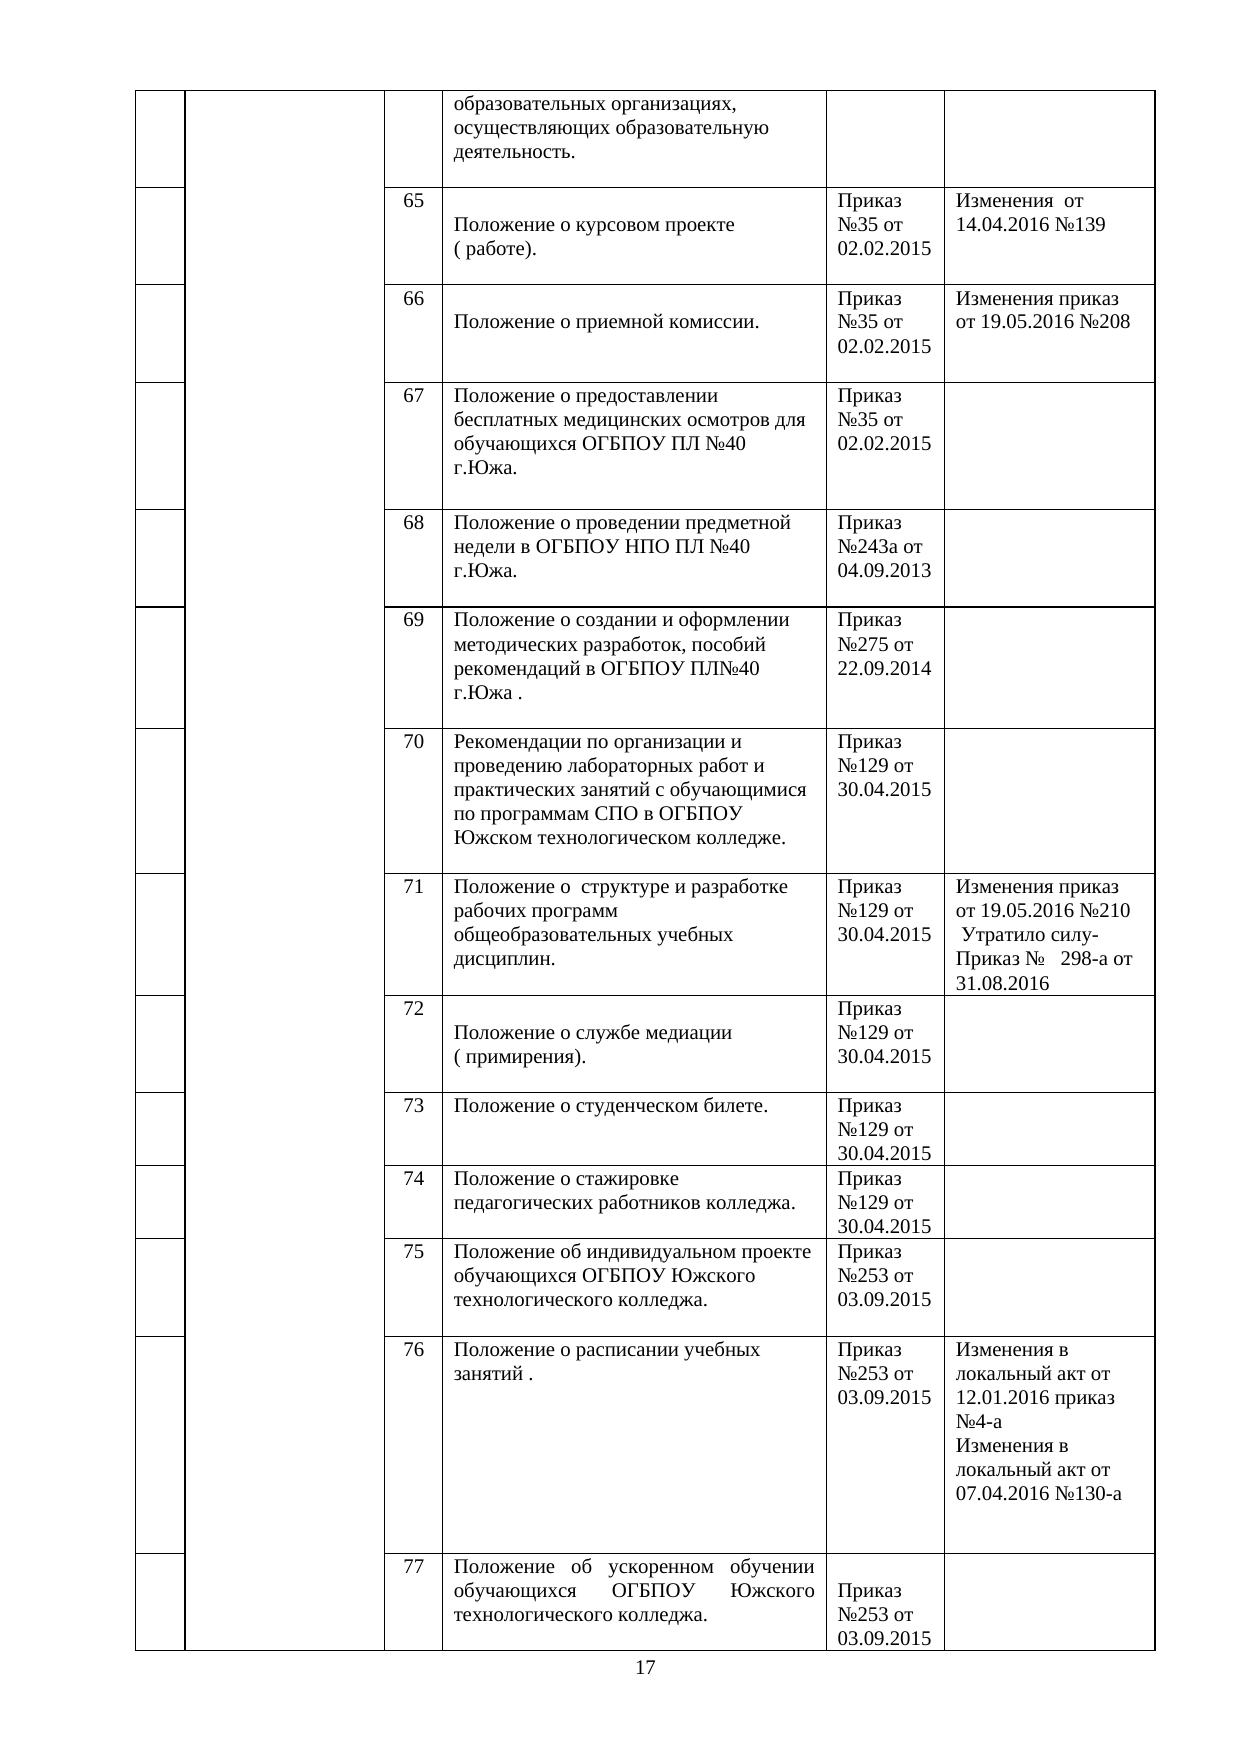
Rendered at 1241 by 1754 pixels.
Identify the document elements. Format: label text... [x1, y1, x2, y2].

table_cell [945, 1166, 1154, 1238]
table_cell [945, 383, 1154, 509]
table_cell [443, 1554, 826, 1650]
table_cell 73 [385, 1093, 442, 1165]
table_cell Приказ №35 от 02.02.2015 [827, 383, 944, 509]
table_cell [945, 1093, 1154, 1165]
table_cell [136, 91, 184, 187]
table_cell Приказ №35 от 02.02.2015 [827, 285, 944, 382]
table_cell [136, 1337, 184, 1553]
table_cell [945, 729, 1154, 873]
table_cell 72 [385, 996, 442, 1092]
table_cell 66 [385, 285, 442, 382]
table_cell 77 [385, 1554, 442, 1650]
table_cell Положение об индивидуальном проекте обучающихся ОГБПОУ Южского технологического колледжа. [443, 1239, 826, 1336]
table_cell Положение о создании и оформлении методических разработок, пособий рекомендаций в ОГБПОУ ПЛ№40 г.Южа . [443, 608, 826, 728]
table_cell Приказ №35 от 02.02.2015 [827, 188, 944, 284]
table_cell Изменения от 14.04.2016 №139 [945, 188, 1154, 284]
table_cell [136, 729, 184, 873]
table_cell 64 [385, 91, 442, 187]
table_cell Приказ №253 от 03.09.2015 [827, 1239, 944, 1336]
table_cell 68 [385, 510, 442, 606]
table_cell Положение о расписании учебных занятий . [443, 1337, 826, 1553]
table_cell Рекомендации по организации и проведению лабораторных работ и практических занятий с обучающимися по программам СПО в ОГБПОУ Южском технологическом колледже. [443, 729, 826, 873]
table_cell [945, 1239, 1154, 1336]
table_cell [136, 285, 184, 382]
table_cell Положение о службе медиации ( примирения). [443, 996, 826, 1092]
table_cell [945, 1554, 1154, 1650]
table_cell Положение о студенческом билете. [443, 1093, 826, 1165]
table_cell [136, 1093, 184, 1165]
table_cell Приказ №129 от 30.04.2015 [827, 729, 944, 873]
table_cell [945, 510, 1154, 606]
table_cell Изменения в локальный акт от 12.01.2016 приказ №4-а Изменения в локальный акт от 07.04.2016 №130-а [945, 1337, 1154, 1553]
table_cell [136, 188, 184, 284]
table_cell Положение о приемной комиссии. [443, 285, 826, 382]
table_cell Приказ №129 от 30.04.2015 [827, 874, 944, 994]
table_cell 76 [385, 1337, 442, 1553]
table_cell [136, 608, 184, 728]
table_cell [136, 510, 184, 606]
table_cell 71 [385, 874, 442, 994]
table_cell Изменения приказ от 19.05.2016 №208 [945, 285, 1154, 382]
table_cell Положение о стажировке педагогических работников колледжа. [443, 1166, 826, 1238]
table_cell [443, 91, 826, 187]
table_cell Положение о проведении предметной недели в ОГБПОУ НПО ПЛ №40 г.Южа. [443, 510, 826, 606]
table_cell [945, 996, 1154, 1092]
table_cell Приказ №243а от 04.09.2013 [827, 510, 944, 606]
table_cell [945, 608, 1154, 728]
table_cell 65 [385, 188, 442, 284]
table_cell [136, 1166, 184, 1238]
table_cell Приказ №129 от 30.04.2015 [827, 1166, 944, 1238]
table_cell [827, 1554, 944, 1650]
table_cell 67 [385, 383, 442, 509]
table_cell Приказ №129 от 30.04.2015 [827, 1093, 944, 1165]
table_cell 75 [385, 1239, 442, 1336]
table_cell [827, 91, 944, 187]
table_cell 69 [385, 608, 442, 728]
table_cell 70 [385, 729, 442, 873]
table_cell [136, 1554, 184, 1650]
table_cell [136, 996, 184, 1092]
table_cell [136, 1239, 184, 1336]
table_cell Положение о предоставлении бесплатных медицинских осмотров для обучающихся ОГБПОУ ПЛ №40 г.Южа. [443, 383, 826, 509]
table_cell Изменения приказ от 19.05.2016 №210 Утратило силу-Приказ № 298-а от 31.08.2016 [945, 874, 1154, 994]
table_cell Приказ №129 от 30.04.2015 [827, 996, 944, 1092]
table_cell Приказ №275 от 22.09.2014 [827, 608, 944, 728]
table_cell Положение о курсовом проекте ( работе). [443, 188, 826, 284]
table_cell [136, 874, 184, 994]
table_cell 74 [385, 1166, 442, 1238]
table_cell [136, 383, 184, 509]
table_cell Положение о структуре и разработке рабочих программ общеобразовательных учебных дисциплин. [443, 874, 826, 994]
table_cell Приказ №253 от 03.09.2015 [827, 1337, 944, 1553]
table_cell [945, 91, 1154, 187]
